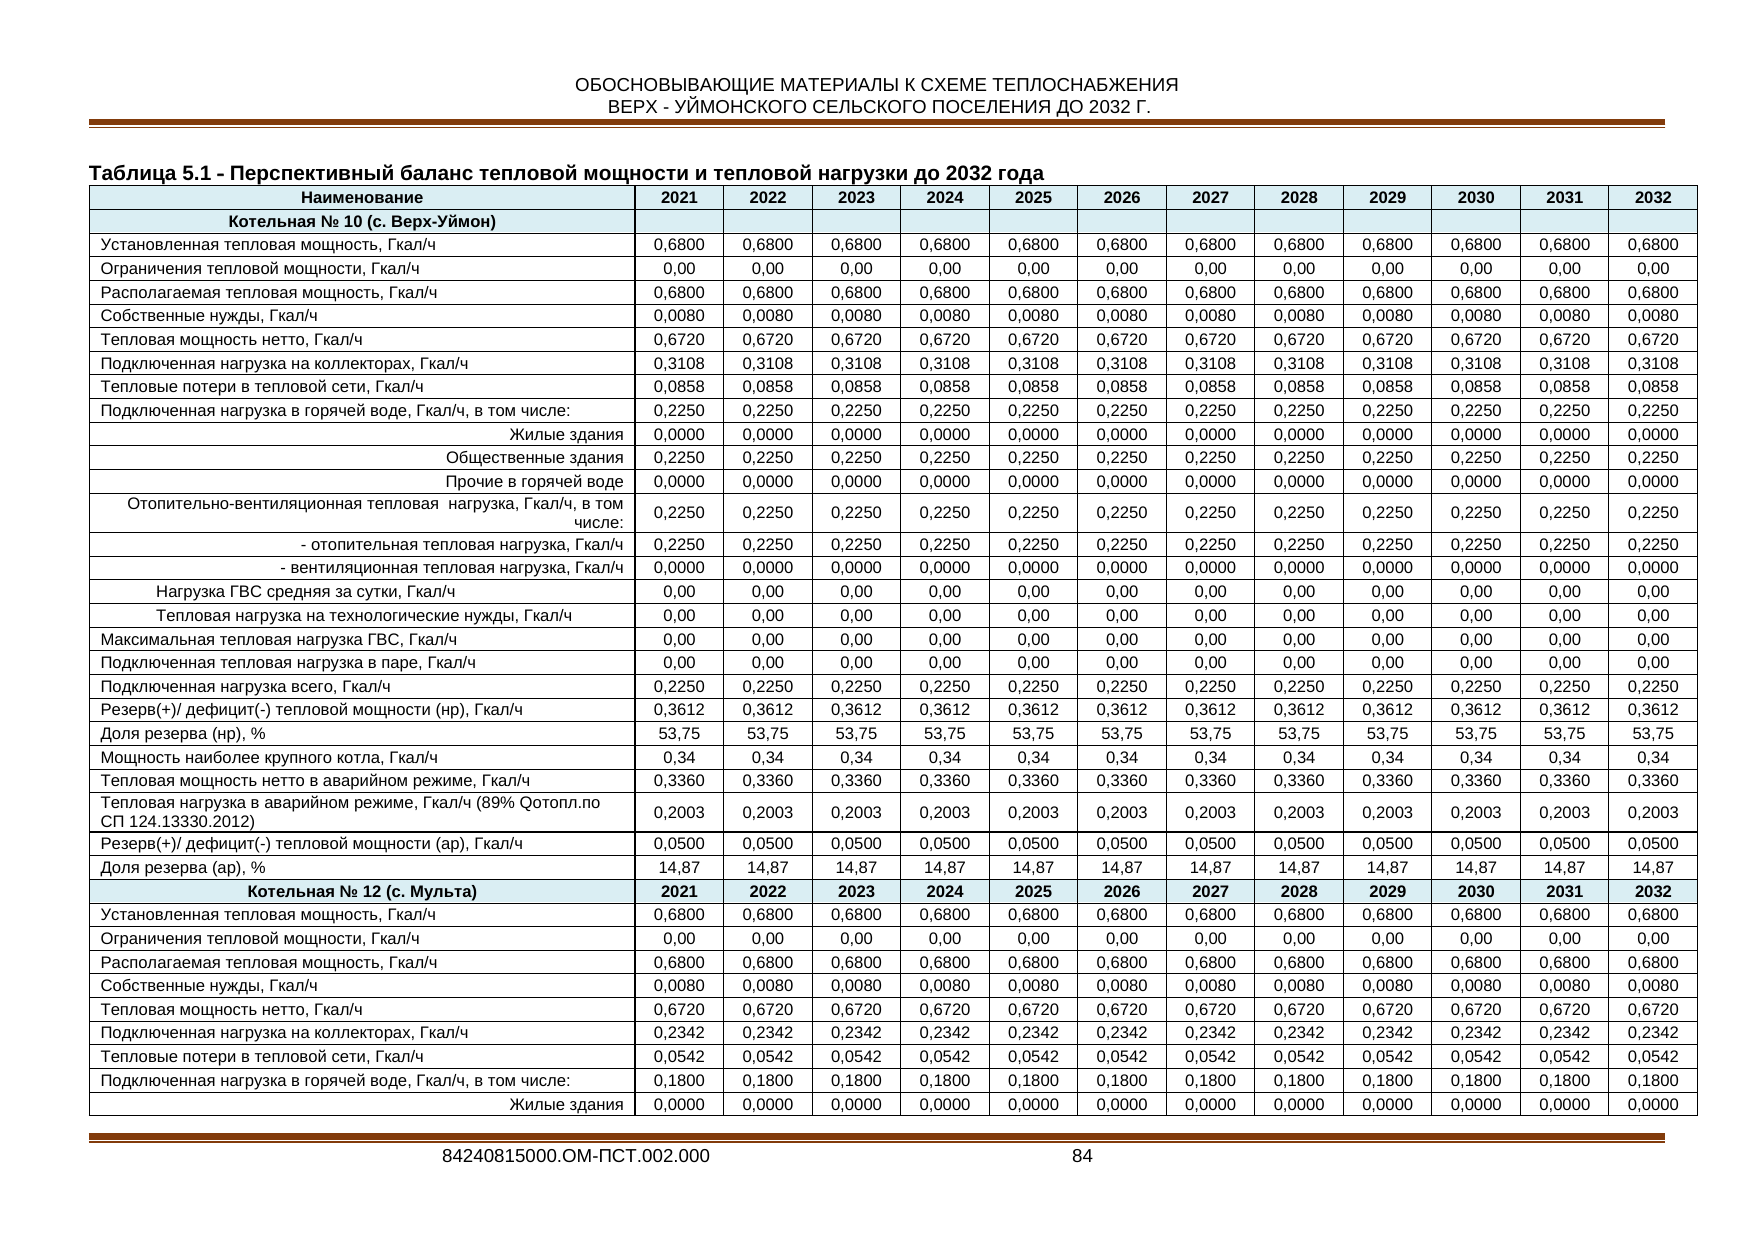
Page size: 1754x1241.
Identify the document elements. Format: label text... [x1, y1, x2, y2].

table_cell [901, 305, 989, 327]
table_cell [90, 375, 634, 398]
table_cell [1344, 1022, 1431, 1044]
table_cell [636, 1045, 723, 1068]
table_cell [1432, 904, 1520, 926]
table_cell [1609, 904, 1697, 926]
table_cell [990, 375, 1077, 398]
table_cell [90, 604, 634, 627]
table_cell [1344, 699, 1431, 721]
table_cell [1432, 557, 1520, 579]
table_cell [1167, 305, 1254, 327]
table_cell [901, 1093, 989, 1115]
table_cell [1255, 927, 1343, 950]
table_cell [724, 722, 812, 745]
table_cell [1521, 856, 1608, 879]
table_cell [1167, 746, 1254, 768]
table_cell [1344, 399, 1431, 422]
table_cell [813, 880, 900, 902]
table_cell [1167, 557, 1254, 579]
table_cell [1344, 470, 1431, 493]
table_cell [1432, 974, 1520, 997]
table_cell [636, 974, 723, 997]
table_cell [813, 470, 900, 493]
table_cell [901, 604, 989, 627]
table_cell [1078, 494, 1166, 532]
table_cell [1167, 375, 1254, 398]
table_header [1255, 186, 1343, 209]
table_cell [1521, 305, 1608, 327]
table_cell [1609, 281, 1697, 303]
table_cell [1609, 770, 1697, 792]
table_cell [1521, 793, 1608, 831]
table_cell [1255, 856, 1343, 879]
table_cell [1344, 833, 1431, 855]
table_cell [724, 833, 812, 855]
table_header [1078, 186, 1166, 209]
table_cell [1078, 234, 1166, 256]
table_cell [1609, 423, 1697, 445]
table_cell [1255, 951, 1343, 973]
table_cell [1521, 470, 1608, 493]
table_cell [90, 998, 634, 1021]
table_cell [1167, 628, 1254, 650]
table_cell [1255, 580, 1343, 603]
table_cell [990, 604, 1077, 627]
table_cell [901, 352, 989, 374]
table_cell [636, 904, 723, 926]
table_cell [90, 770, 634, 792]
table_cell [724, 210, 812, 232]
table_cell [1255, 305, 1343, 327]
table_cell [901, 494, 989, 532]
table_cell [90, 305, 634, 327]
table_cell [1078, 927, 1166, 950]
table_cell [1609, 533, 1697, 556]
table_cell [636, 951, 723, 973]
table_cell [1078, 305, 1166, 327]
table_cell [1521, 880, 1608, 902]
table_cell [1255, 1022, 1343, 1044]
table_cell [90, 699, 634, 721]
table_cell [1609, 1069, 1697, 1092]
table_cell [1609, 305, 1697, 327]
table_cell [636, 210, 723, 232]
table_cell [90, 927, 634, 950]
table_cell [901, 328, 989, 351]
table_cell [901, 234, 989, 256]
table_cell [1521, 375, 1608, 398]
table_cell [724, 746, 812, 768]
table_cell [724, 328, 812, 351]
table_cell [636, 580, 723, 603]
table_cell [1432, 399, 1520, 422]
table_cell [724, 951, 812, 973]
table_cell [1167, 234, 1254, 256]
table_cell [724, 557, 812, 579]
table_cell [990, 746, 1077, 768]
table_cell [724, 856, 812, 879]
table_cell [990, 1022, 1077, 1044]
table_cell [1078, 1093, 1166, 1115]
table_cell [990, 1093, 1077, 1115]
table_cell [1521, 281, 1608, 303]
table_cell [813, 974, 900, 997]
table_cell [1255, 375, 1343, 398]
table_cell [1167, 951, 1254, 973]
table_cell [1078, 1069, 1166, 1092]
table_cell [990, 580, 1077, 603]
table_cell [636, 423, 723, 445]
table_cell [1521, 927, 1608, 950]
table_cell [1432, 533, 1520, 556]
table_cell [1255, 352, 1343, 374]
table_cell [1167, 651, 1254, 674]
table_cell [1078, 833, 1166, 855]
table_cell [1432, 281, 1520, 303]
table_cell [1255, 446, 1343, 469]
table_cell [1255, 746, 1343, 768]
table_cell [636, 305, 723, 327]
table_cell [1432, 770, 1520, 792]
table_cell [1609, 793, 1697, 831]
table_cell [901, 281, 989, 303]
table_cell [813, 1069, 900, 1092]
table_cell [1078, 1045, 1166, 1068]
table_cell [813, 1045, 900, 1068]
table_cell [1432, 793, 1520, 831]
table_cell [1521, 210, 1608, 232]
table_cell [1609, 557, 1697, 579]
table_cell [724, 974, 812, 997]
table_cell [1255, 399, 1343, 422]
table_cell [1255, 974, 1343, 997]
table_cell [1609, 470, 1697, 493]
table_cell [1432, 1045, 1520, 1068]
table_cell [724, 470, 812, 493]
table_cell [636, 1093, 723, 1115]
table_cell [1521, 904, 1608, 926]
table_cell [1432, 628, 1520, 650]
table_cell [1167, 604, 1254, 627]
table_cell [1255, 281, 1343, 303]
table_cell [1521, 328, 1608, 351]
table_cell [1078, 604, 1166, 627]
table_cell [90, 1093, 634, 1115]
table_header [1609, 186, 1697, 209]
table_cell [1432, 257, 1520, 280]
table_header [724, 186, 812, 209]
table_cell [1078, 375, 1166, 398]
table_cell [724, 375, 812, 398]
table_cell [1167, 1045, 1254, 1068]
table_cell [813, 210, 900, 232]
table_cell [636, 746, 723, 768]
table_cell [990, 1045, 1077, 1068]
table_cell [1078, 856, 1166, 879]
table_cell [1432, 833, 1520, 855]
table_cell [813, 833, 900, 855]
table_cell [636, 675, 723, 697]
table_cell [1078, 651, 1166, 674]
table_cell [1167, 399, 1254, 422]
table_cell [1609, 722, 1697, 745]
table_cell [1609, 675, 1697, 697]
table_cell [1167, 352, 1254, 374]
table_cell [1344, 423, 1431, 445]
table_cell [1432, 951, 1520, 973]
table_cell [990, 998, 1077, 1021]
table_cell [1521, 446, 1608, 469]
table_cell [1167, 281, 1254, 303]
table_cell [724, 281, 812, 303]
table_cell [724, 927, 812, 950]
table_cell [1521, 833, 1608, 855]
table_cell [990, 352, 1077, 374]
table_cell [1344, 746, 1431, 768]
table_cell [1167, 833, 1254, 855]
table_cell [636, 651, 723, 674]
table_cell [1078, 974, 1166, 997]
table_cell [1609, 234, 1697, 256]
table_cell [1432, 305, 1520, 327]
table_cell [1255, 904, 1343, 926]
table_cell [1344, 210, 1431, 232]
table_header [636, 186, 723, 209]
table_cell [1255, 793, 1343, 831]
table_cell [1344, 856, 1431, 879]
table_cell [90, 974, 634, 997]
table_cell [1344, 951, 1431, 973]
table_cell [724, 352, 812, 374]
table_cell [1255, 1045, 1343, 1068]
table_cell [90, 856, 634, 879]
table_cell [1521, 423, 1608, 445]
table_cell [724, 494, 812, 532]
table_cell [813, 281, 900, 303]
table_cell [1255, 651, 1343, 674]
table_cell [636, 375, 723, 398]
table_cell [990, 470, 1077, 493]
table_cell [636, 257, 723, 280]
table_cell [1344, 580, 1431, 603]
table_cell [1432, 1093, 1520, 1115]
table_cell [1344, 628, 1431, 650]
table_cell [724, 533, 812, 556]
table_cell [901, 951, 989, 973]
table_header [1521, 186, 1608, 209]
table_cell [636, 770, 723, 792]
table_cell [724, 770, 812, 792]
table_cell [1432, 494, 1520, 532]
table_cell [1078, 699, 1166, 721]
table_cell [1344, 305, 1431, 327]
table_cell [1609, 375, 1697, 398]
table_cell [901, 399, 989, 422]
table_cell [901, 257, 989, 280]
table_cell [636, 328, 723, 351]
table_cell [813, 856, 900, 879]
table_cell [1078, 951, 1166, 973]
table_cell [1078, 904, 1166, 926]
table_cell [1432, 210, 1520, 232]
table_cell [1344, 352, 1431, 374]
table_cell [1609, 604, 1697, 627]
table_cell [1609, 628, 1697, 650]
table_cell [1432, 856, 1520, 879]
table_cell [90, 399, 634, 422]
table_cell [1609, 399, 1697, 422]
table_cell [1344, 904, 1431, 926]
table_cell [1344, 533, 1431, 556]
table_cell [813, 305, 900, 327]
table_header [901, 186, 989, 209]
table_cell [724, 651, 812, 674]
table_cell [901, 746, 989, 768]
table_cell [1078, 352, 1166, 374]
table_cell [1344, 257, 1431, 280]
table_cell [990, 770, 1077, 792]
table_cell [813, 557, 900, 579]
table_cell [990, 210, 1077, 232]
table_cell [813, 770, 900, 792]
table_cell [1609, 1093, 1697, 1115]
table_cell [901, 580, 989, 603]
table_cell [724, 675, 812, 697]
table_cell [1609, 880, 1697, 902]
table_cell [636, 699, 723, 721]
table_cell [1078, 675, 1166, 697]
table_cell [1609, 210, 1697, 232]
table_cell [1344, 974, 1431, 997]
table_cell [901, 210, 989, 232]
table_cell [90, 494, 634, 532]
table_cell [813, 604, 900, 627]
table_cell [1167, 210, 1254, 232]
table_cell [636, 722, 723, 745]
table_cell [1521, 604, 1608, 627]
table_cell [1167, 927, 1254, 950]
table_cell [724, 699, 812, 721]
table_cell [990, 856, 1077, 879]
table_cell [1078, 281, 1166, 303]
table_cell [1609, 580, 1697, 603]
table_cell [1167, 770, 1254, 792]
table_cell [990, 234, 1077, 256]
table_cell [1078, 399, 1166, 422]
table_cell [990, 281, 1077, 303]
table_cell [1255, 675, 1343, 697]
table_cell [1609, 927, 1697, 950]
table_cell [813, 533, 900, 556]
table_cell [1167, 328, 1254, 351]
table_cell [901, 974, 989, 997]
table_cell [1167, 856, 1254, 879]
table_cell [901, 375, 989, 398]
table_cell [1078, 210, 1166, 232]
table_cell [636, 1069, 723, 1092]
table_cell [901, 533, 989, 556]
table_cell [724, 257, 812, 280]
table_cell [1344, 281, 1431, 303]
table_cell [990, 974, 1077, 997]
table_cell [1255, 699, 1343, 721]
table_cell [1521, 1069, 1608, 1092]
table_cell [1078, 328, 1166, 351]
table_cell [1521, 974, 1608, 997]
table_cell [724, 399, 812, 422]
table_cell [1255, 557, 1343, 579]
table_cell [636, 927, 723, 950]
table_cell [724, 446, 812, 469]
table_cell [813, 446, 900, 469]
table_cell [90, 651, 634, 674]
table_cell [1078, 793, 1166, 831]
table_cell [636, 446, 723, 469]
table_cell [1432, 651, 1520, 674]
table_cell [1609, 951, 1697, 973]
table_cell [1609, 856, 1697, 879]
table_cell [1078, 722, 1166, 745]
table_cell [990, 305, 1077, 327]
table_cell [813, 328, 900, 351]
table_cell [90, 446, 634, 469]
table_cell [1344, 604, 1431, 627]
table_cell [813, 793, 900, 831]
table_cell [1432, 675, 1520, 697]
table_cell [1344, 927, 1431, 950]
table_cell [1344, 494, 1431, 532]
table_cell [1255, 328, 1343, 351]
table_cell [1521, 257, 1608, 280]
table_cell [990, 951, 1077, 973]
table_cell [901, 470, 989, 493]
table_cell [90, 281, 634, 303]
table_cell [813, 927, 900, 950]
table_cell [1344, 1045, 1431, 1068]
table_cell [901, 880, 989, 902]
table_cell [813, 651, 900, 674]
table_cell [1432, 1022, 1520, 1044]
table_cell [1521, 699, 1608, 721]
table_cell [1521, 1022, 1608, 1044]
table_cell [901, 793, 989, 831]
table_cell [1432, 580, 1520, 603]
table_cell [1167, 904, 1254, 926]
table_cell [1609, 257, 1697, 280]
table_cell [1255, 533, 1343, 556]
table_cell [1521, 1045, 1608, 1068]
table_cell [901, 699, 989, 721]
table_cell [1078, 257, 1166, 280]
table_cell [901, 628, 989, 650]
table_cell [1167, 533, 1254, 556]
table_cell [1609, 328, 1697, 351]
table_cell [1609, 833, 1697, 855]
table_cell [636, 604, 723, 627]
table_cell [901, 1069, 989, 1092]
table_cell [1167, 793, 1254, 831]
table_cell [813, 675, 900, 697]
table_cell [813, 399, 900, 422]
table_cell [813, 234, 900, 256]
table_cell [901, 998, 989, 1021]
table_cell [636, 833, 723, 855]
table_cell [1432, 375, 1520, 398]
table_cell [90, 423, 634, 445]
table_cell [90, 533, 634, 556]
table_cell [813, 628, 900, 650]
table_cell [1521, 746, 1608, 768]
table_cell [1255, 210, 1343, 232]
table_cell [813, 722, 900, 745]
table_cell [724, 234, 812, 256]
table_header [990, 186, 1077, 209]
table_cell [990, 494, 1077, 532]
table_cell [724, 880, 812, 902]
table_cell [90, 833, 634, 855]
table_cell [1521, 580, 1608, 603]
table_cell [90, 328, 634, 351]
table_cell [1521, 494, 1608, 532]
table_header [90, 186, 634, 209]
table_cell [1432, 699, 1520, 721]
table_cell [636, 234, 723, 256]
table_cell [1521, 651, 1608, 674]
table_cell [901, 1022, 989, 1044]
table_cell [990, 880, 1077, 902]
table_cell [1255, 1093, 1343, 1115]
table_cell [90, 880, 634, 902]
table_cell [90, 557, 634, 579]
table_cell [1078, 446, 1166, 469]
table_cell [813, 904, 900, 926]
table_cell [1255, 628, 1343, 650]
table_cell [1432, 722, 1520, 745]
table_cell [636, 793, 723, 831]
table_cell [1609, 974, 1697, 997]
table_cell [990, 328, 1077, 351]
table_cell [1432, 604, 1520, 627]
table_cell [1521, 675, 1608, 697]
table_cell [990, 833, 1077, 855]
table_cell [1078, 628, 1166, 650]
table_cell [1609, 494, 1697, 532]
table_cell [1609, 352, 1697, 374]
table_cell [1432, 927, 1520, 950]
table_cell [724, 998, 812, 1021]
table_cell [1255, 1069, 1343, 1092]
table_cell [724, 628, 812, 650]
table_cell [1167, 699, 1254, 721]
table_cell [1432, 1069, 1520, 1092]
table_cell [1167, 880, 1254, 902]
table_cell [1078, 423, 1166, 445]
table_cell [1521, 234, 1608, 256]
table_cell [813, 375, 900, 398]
text Таблица 5.1 Перспективный баланс тепловой мощности и тепловой нагрузки до 2032 года [89, 148, 1665, 185]
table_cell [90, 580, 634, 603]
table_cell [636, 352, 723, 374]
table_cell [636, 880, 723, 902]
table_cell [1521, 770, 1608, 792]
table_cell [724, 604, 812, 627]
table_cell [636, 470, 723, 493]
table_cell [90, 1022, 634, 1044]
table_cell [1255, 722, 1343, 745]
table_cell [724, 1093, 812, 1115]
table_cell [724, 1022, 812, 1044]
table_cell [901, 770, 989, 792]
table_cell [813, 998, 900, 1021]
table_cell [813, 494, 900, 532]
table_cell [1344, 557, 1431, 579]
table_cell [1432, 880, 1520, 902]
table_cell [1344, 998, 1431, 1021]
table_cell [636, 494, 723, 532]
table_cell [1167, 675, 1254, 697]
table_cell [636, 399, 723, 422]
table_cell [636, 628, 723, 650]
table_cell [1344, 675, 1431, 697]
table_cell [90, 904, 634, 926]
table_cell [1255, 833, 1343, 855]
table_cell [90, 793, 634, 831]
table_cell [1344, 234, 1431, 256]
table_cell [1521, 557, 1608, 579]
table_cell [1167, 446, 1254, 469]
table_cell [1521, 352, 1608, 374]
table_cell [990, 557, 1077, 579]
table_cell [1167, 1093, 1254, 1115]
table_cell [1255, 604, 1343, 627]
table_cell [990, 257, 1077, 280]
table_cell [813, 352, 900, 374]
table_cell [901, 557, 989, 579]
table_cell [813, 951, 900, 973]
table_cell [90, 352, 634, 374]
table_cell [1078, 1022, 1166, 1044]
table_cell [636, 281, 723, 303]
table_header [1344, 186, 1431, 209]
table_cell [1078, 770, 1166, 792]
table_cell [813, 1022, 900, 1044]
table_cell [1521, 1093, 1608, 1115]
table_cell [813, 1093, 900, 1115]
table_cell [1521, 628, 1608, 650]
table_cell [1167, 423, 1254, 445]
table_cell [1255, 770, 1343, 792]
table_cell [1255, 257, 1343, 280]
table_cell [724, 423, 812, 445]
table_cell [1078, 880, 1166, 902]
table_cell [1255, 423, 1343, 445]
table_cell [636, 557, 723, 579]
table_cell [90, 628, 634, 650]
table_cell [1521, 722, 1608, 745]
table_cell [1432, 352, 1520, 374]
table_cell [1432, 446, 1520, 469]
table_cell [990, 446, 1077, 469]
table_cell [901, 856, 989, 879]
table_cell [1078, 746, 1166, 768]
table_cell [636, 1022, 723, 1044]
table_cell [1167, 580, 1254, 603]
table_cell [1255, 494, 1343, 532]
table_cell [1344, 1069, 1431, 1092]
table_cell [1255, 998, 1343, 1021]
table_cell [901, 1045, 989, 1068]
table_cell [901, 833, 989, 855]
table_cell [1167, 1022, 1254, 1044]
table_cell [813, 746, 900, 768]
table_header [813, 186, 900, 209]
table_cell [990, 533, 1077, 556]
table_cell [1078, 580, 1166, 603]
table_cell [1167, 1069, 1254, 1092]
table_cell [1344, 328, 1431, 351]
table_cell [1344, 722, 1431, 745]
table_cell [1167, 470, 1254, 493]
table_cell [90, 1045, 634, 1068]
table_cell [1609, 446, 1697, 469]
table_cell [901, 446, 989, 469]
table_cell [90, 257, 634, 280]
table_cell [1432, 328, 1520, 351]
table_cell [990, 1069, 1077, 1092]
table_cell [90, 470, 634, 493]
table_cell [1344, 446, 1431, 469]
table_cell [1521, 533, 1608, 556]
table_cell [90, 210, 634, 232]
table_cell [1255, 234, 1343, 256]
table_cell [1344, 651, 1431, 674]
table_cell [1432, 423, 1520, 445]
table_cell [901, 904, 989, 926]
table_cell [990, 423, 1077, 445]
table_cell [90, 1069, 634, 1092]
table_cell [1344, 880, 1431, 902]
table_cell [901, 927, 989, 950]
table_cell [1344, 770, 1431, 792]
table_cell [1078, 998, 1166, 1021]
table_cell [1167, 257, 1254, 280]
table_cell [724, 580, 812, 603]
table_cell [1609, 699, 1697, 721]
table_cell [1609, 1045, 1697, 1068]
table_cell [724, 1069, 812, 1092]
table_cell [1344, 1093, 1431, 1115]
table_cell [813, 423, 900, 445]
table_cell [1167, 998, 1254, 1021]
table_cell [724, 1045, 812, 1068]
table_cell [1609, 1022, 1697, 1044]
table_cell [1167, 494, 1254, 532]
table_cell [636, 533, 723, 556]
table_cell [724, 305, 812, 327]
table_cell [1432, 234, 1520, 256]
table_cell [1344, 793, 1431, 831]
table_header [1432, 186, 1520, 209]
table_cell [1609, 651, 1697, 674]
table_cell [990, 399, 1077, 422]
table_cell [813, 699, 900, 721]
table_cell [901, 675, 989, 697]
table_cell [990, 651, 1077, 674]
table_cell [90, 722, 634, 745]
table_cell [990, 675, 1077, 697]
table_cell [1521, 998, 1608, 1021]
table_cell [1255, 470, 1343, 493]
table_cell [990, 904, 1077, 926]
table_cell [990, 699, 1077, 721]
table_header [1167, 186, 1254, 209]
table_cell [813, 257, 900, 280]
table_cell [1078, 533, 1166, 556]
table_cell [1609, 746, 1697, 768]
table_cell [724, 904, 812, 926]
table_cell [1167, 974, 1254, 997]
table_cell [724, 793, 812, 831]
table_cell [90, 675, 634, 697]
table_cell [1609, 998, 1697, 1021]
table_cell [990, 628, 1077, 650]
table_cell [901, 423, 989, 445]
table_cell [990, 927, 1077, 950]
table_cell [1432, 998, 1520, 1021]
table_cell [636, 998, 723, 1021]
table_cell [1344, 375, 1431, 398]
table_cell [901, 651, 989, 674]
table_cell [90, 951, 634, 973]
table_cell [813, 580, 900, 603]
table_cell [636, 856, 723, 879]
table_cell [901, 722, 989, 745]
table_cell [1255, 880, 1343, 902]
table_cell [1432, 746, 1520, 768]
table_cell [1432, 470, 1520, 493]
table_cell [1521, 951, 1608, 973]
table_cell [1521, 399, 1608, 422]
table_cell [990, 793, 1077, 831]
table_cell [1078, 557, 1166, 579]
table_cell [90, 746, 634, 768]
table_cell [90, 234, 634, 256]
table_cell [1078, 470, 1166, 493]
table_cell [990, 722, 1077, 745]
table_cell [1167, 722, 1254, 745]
